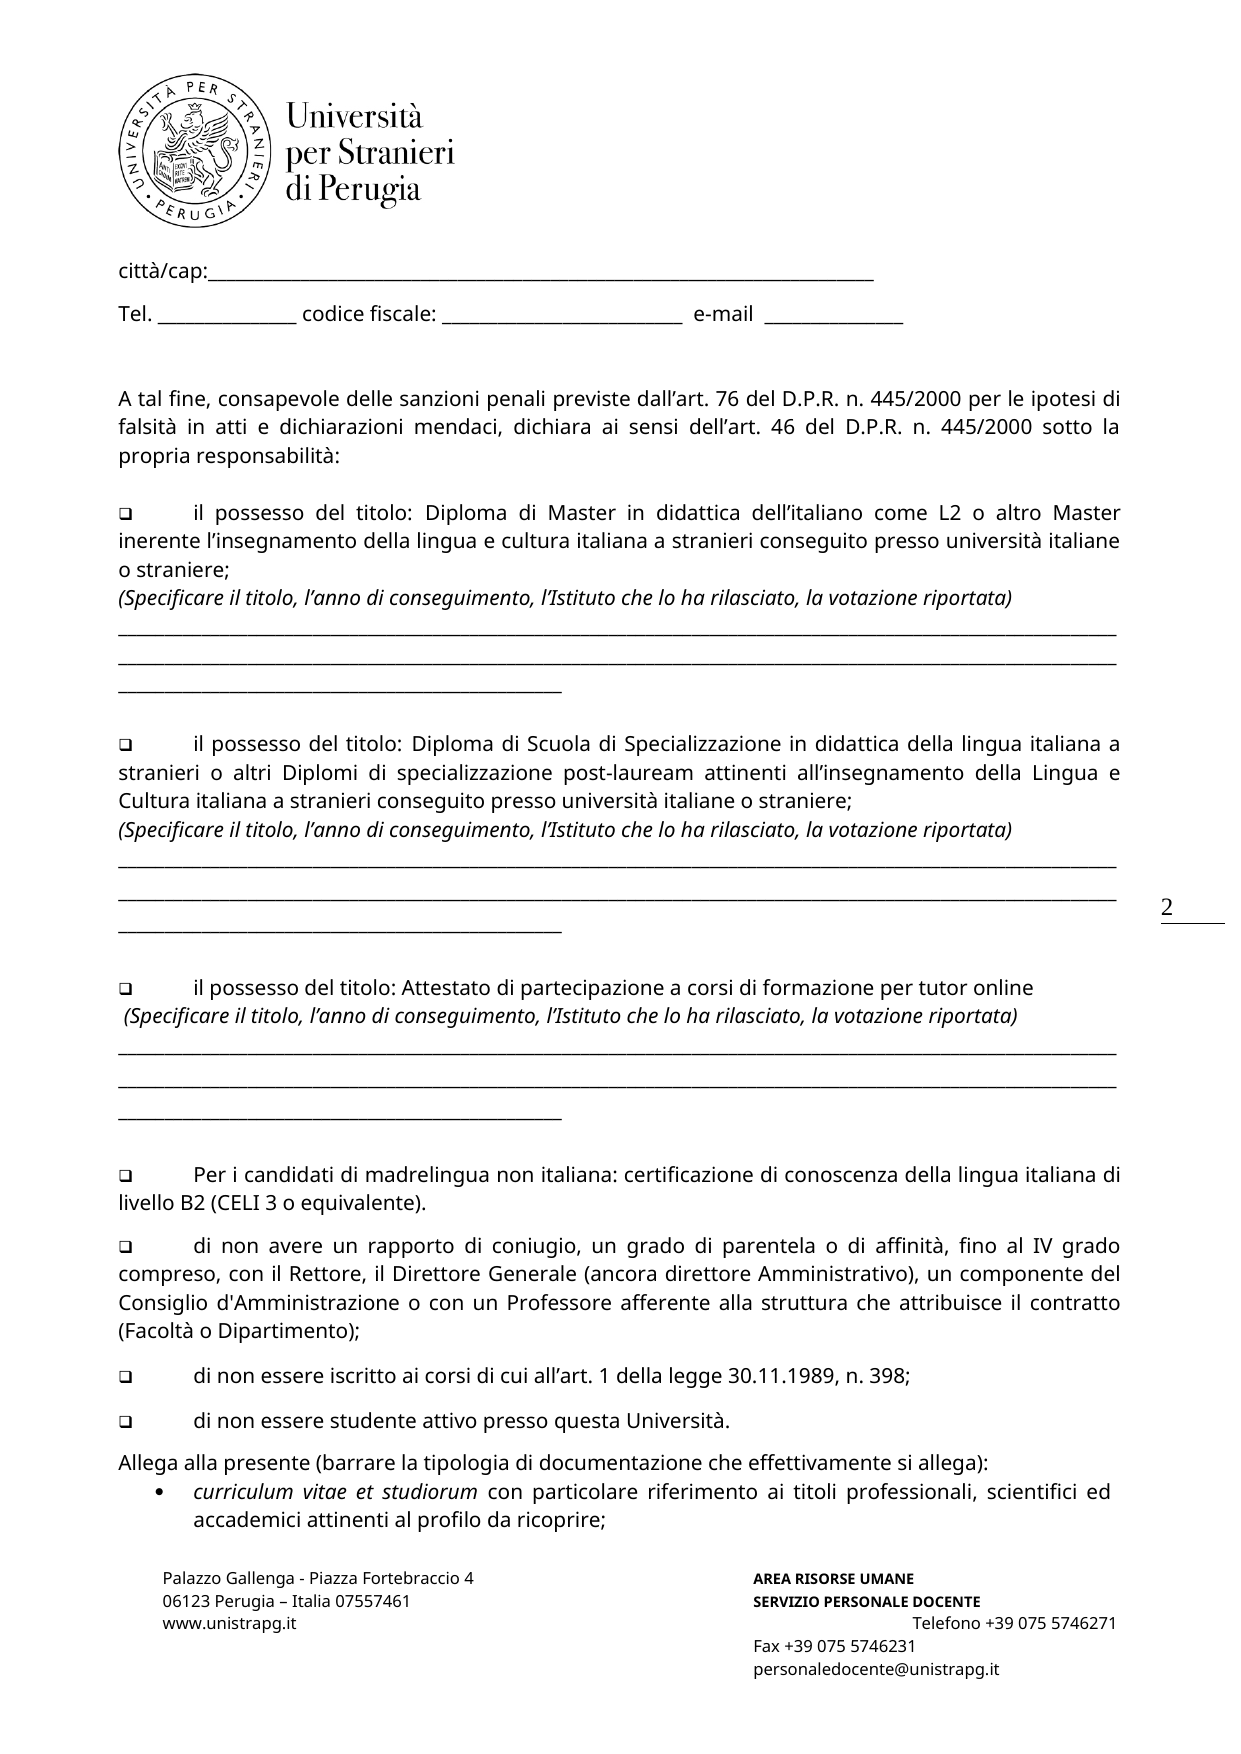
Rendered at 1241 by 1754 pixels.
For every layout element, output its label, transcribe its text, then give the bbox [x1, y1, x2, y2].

text (Specificare il titolo, l’anno di conseguimento, l’Istituto che lo ha rilasciato, la votazione riportata) [118, 583, 1122, 612]
list il possesso del titolo: Diploma di Master in didattica dell’italiano come L2 o altro Master inerente l’insegnamento della lingua e cultura italiana a stranieri conseguito presso università italiane o straniere; [118, 498, 1122, 583]
list ________________________________________________________________________________________________________________________________________________________________________________________________________________________________________________________________________ [118, 612, 1122, 697]
list il possesso del titolo: Attestato di partecipazione a corsi di formazione per tutor online [118, 973, 1122, 1002]
picture [118, 73, 455, 228]
list di non essere iscritto ai corsi di cui all’art. 1 della legge 30.11.1989, n. 398; [118, 1361, 1122, 1389]
list ________________________________________________________________________________________________________________________________________________________________________________________________________________________________________________________________________ [118, 1030, 1122, 1156]
list di non essere studente attivo presso questa Università. [118, 1406, 1122, 1434]
list curriculum vitae et studiorum con particolare riferimento ai titoli professionali, scientifici ed accademici attinenti al profilo da ricoprire; [156, 1477, 1112, 1534]
list Per i candidati di madrelingua non italiana: certificazione di conoscenza della lingua italiana di livello B2 (CELI 3 o equivalente). [118, 1160, 1122, 1217]
text Tel. _______________ codice fiscale: __________________________ e-mail _______________ [118, 299, 1051, 327]
list di non avere un rapporto di coniugio, un grado di parentela o di affinità, fino al IV grado compreso, con il Rettore, il Direttore Generale (ancora direttore Amministrativo), un componente del Consiglio d'Amministrazione o con un Professore afferente alla struttura che attribuisce il contratto (Facoltà o Dipartimento); [118, 1231, 1122, 1345]
list il possesso del titolo: Diploma di Scuola di Specializzazione in didattica della lingua italiana a stranieri o altri Diplomi di specializzazione post-lauream attinenti all’insegnamento della Lingua e Cultura italiana a stranieri conseguito presso università italiane o straniere; [118, 729, 1122, 815]
text città/cap:________________________________________________________________________ [118, 256, 1122, 284]
list ________________________________________________________________________________________________________________________________________________________________________________________________________________________________________________________________________ [118, 843, 1122, 969]
list (Specificare il titolo, l’anno di conseguimento, l’Istituto che lo ha rilasciato, la votazione riportata) [118, 815, 1122, 843]
text A tal fine, consapevole delle sanzioni penali previste dall’art. 76 del D.P.R. n. 445/2000 per le ipotesi di falsità in atti e dichiarazioni mendaci, dichiara ai sensi dell’art. 46 del D.P.R. n. 445/2000 sotto la propria responsabilità: [118, 384, 1122, 469]
text Allega alla presente (barrare la tipologia di documentazione che effettivamente si allega): [118, 1448, 1122, 1477]
text (Specificare il titolo, l’anno di conseguimento, l’Istituto che lo ha rilasciato, la votazione riportata) [118, 1002, 1122, 1030]
